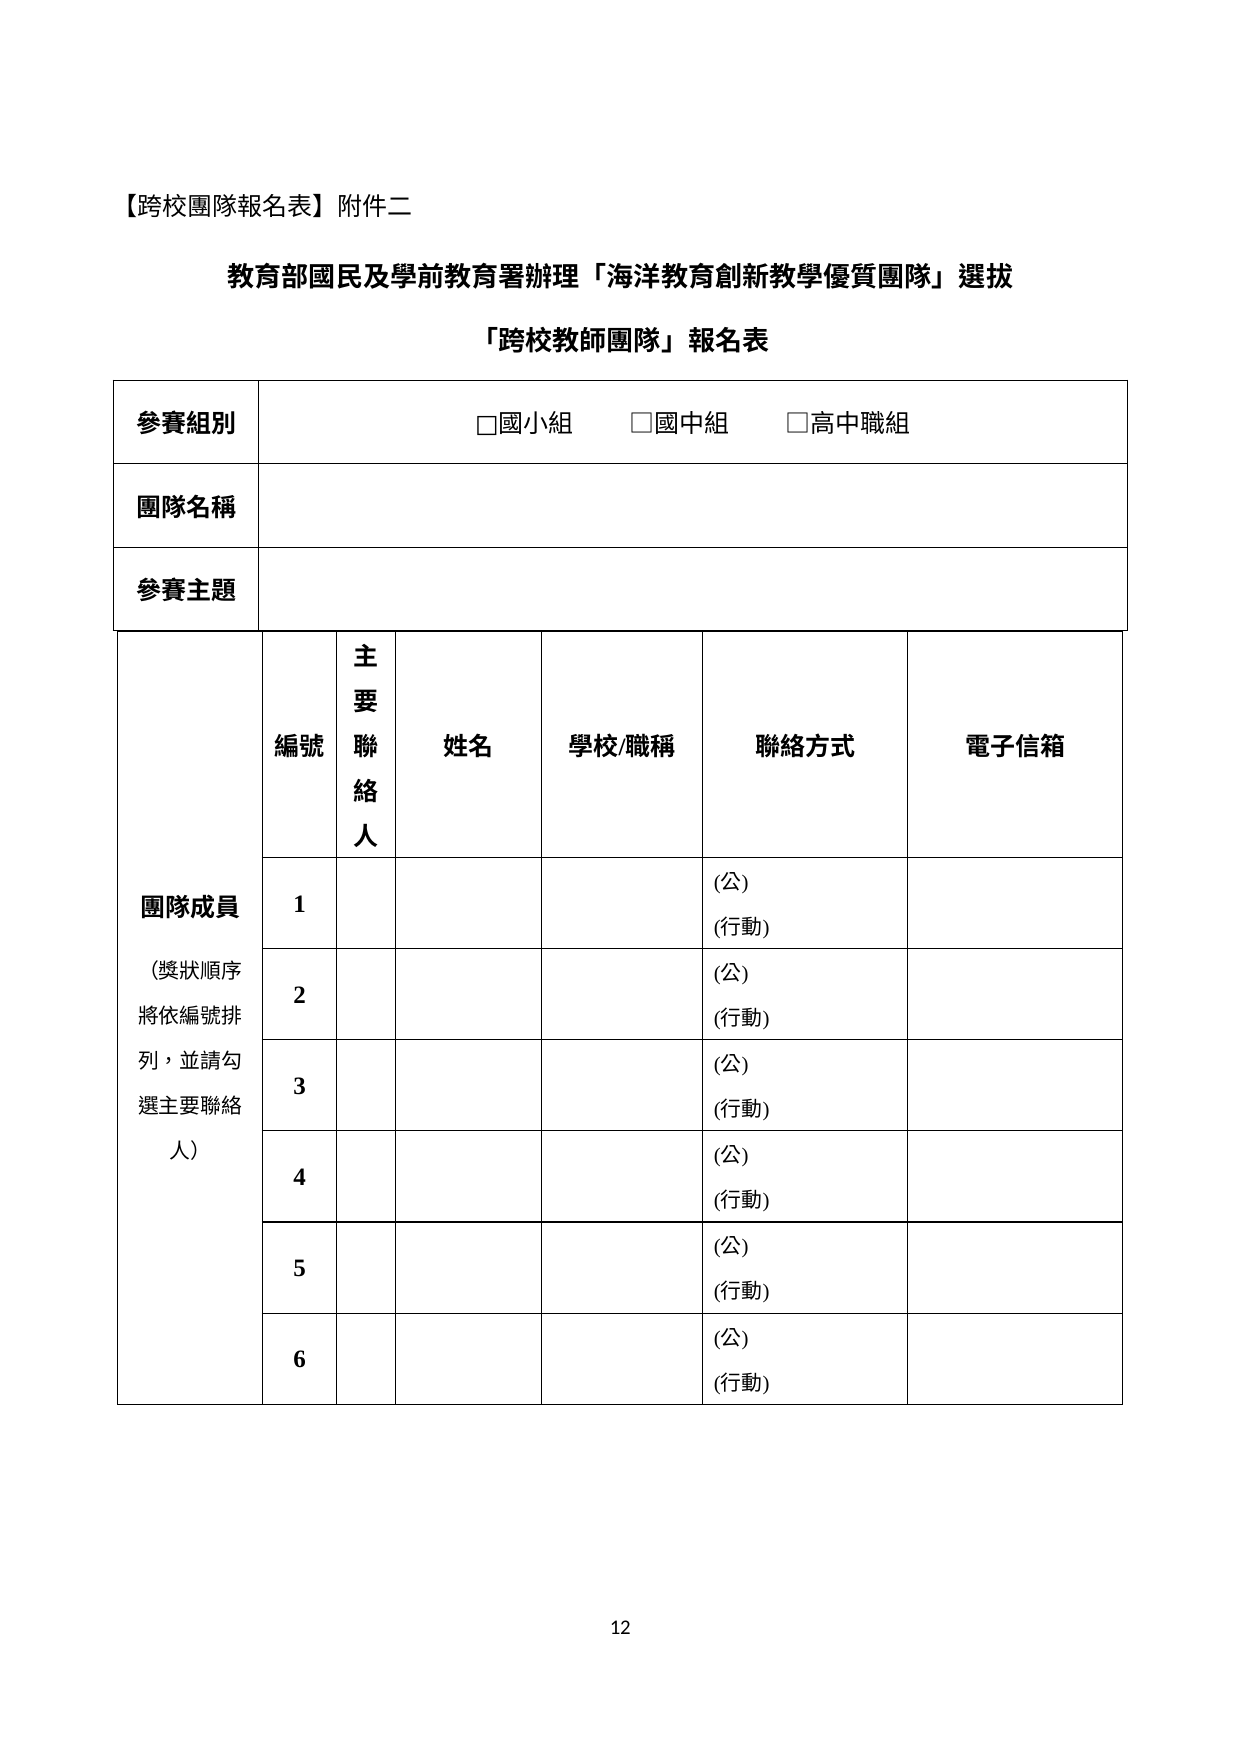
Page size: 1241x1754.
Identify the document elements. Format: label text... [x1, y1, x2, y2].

table_cell 2 [263, 949, 336, 1039]
table_cell (公) (行動) [703, 1314, 907, 1403]
table_header 參賽組別 [114, 381, 258, 463]
table_cell 參賽主題 [114, 548, 258, 630]
table_cell (公) (行動) [703, 1223, 907, 1312]
table_cell [259, 464, 1127, 547]
table_header 主要 聯絡人 [337, 632, 395, 857]
table_cell [396, 949, 541, 1039]
table_cell 6 [263, 1314, 336, 1403]
table_cell [396, 1223, 541, 1312]
text 【跨校團隊報名表】附件二 [112, 182, 1128, 227]
table_cell 1 [263, 858, 336, 948]
table_cell [259, 548, 1127, 630]
table_cell [542, 1131, 702, 1221]
table_header 聯絡方式 [703, 632, 907, 857]
table_cell [396, 1314, 541, 1403]
table_cell [337, 1314, 395, 1403]
table_header □國小組 □國中組 □高中職組 [259, 381, 1127, 463]
table_cell 5 [263, 1223, 336, 1312]
table_cell [337, 949, 395, 1039]
table_header 編號 [263, 632, 336, 857]
table_cell [908, 949, 1122, 1039]
table_cell [542, 858, 702, 948]
table_cell [396, 1040, 541, 1130]
table_cell [908, 1314, 1122, 1403]
table_cell [396, 858, 541, 948]
table_cell (公) (行動) [703, 858, 907, 948]
text 教育部國民及學前教育署辦理「海洋教育創新教學優質團隊」選拔 [112, 252, 1128, 297]
table_header 團隊成員 （獎狀順序將依編號排列，並請勾選主要聯絡人） [118, 632, 262, 1403]
table_cell [337, 1131, 395, 1221]
table_cell [337, 858, 395, 948]
table_cell 團隊名稱 [114, 464, 258, 547]
table_cell [908, 1040, 1122, 1130]
table_cell [542, 1314, 702, 1403]
table_cell [908, 858, 1122, 948]
table_cell [542, 1040, 702, 1130]
table_cell [908, 1131, 1122, 1221]
table_header 姓名 [396, 632, 541, 857]
table_cell 4 [263, 1131, 336, 1221]
table_cell [908, 1223, 1122, 1312]
table_cell 3 [263, 1040, 336, 1130]
table_cell [337, 1040, 395, 1130]
table_header 學校/職稱 [542, 632, 702, 857]
table_cell (公) (行動) [703, 1131, 907, 1221]
table_cell (公) (行動) [703, 1040, 907, 1130]
table_cell [542, 949, 702, 1039]
table_cell [542, 1223, 702, 1312]
table_cell [396, 1131, 541, 1221]
table_header 電子信箱 [908, 632, 1122, 857]
text 「跨校教師團隊」報名表 [112, 316, 1128, 361]
table_cell [337, 1223, 395, 1312]
table_cell (公) (行動) [703, 949, 907, 1039]
